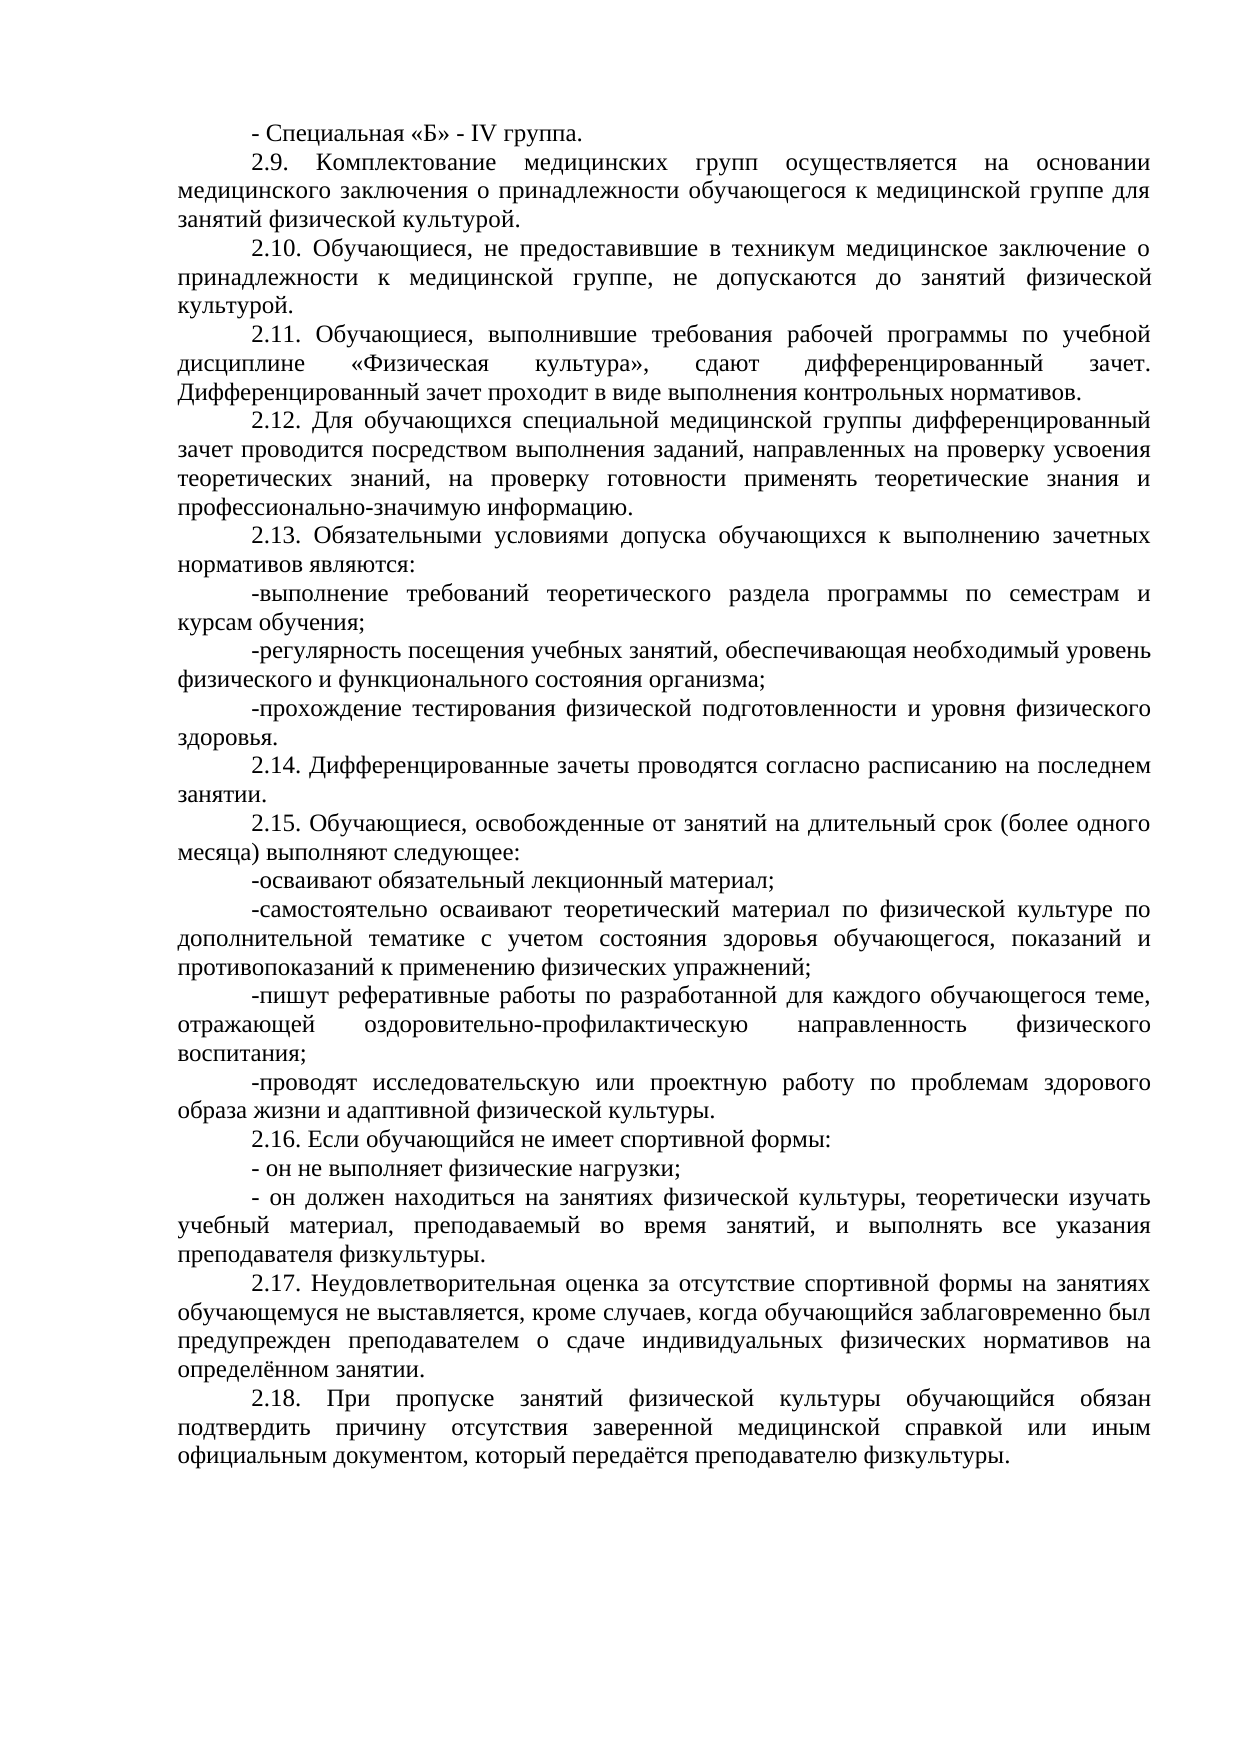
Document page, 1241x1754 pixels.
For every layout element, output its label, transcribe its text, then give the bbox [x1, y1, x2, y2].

text - он не выполняет физические нагрузки; [177, 1153, 1152, 1182]
text 2.13. Обязательными условиями допуска обучающихся к выполнению зачетных нормативов являются: [177, 521, 1152, 578]
text 2.14. Дифференцированные зачеты проводятся согласно расписанию на последнем занятии. [177, 751, 1152, 808]
text -выполнение требований теоретического раздела программы по семестрам и курсам обучения; [177, 578, 1152, 636]
text - Специальная «Б» - IV группа. [177, 118, 1152, 147]
text 2.10. Обучающиеся, не предоставившие в техникум медицинское заключение о принадлежности к медицинской группе, не допускаются до занятий физической культурой. [177, 233, 1152, 319]
text 2.11. Обучающиеся, выполнившие требования рабочей программы по учебной дисциплине «Физическая культура», сдают дифференцированный зачет. Дифференцированный зачет проходит в виде выполнения контрольных нормативов. [177, 319, 1152, 406]
text 2.16. Если обучающийся не имеет спортивной формы: [177, 1124, 1152, 1153]
text -самостоятельно осваивают теоретический материал по физической культуре по дополнительной тематике с учетом состояния здоровья обучающегося, показаний и противопоказаний к применению физических упражнений; [177, 894, 1152, 981]
text -прохождение тестирования физической подготовленности и уровня физического здоровья. [177, 693, 1152, 751]
text - он должен находиться на занятиях физической культуры, теоретически изучать учебный материал, преподаваемый во время занятий, и выполнять все указания преподавателя физкультуры. [177, 1182, 1152, 1268]
text -пишут реферативные работы по разработанной для каждого обучающегося теме, отражающей оздоровительно-профилактическую направленность физического воспитания; [177, 981, 1152, 1067]
text 2.15. Обучающиеся, освобожденные от занятий на длительный срок (более одного месяца) выполняют следующее: [177, 808, 1152, 866]
text 2.18. При пропуске занятий физической культуры обучающийся обязан подтвердить причину отсутствия заверенной медицинской справкой или иным официальным документом, который передаётся преподавателю физкультуры. [177, 1383, 1152, 1469]
text -проводят исследовательскую или проектную работу по проблемам здорового образа жизни и адаптивной физической культуры. [177, 1067, 1152, 1124]
text -осваивают обязательный лекционный материал; [177, 866, 1152, 894]
text 2.9. Комплектование медицинских групп осуществляется на основании медицинского заключения о принадлежности обучающегося к медицинской группе для занятий физической культурой. [177, 147, 1152, 233]
text 2.17. Неудовлетворительная оценка за отсутствие спортивной формы на занятиях обучающемуся не выставляется, кроме случаев, когда обучающийся заблаговременно был предупрежден преподавателем о сдаче индивидуальных физических нормативов на определённом занятии. [177, 1268, 1152, 1383]
text -регулярность посещения учебных занятий, обеспечивающая необходимый уровень физического и функционального состояния организма; [177, 636, 1152, 693]
text 2.12. Для обучающихся специальной медицинской группы дифференцированный зачет проводится посредством выполнения заданий, направленных на проверку усвоения теоретических знаний, на проверку готовности применять теоретические знания и профессионально-значимую информацию. [177, 406, 1152, 521]
